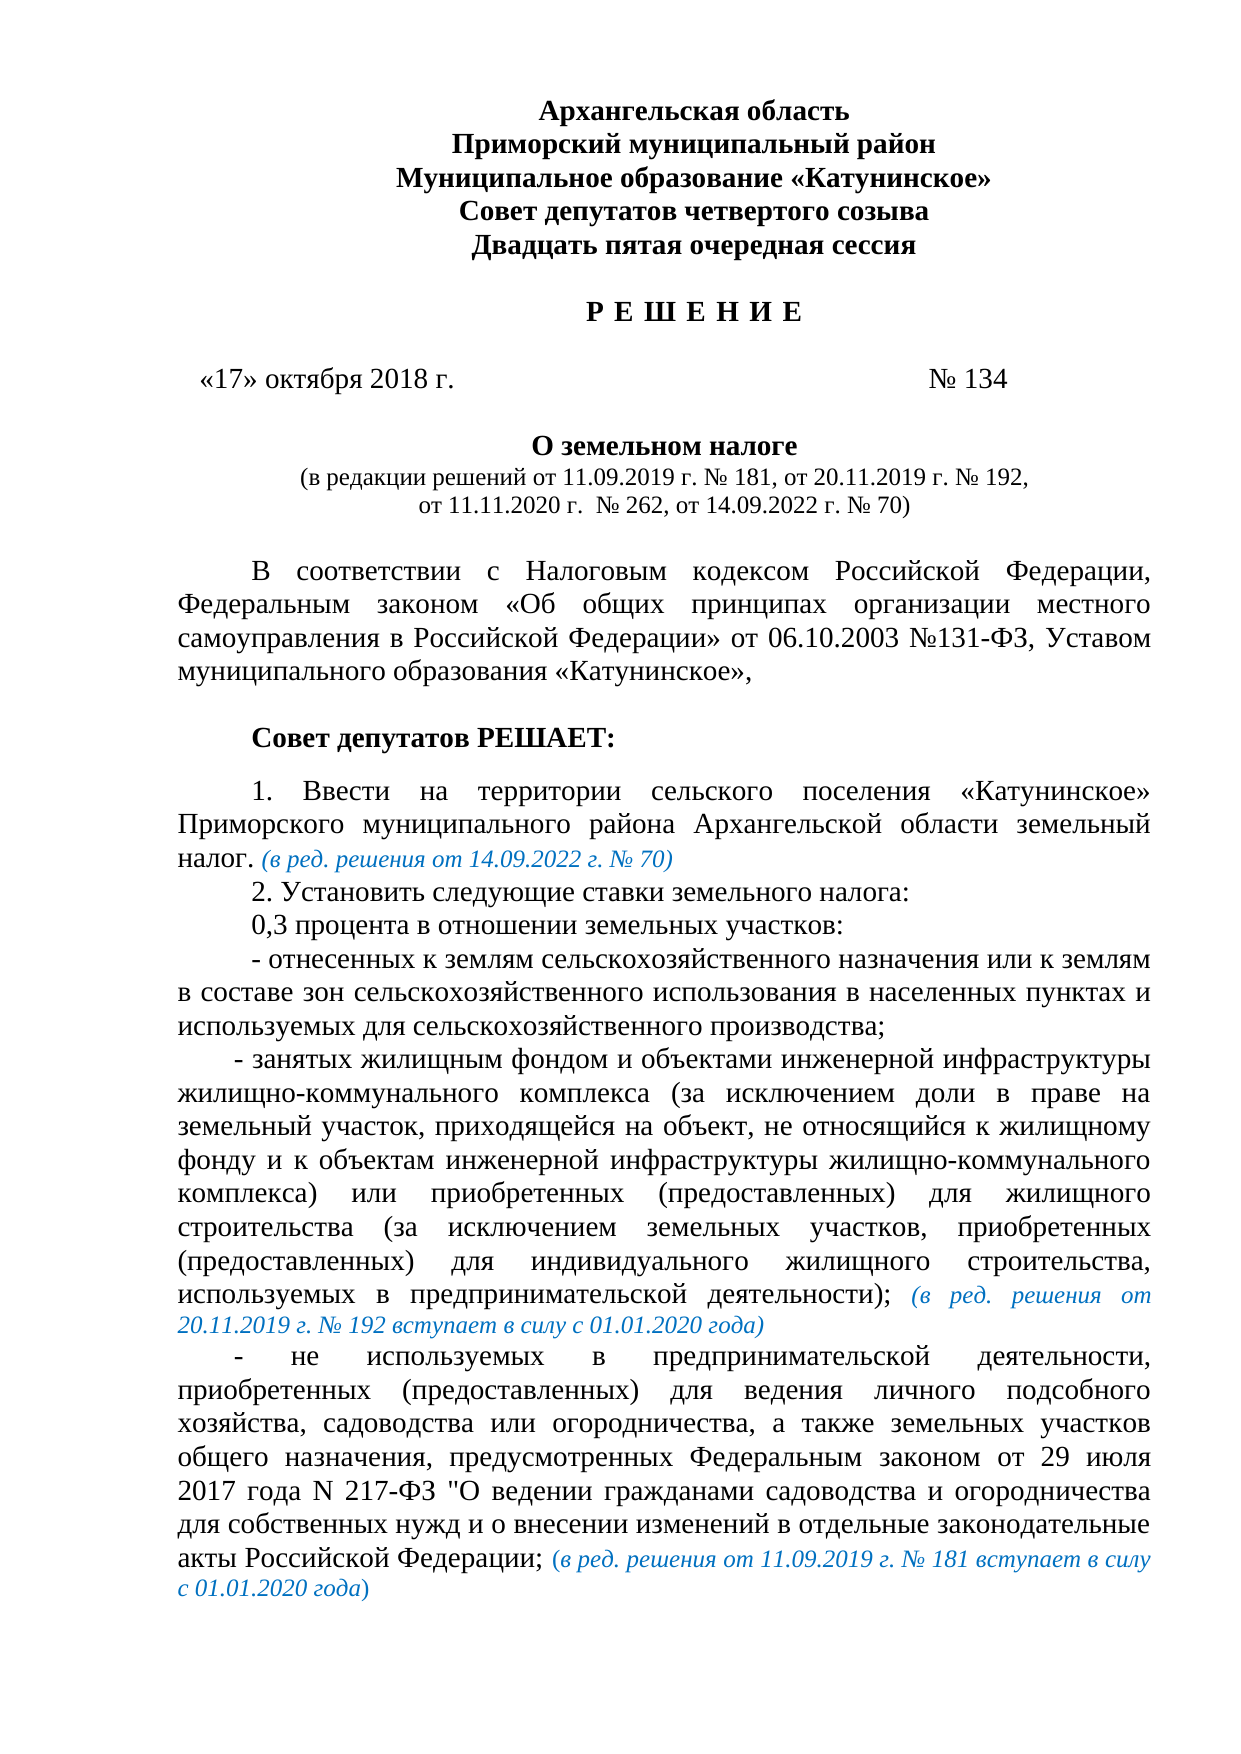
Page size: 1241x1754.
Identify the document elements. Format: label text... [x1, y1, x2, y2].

text «17» октября 2018 г. № 134 [177, 361, 1152, 394]
subtitle Двадцать пятая очередная сессия [177, 227, 1152, 260]
text 2. Установить следующие ставки земельного налога: [177, 874, 1152, 907]
text 0,3 процента в отношении земельных участков: [177, 907, 1152, 941]
subtitle Муниципальное образование «Катунинское» [177, 160, 1152, 193]
title О земельном налоге [177, 428, 1152, 462]
subtitle РЕШЕНИЕ [177, 294, 1152, 327]
title (в редакции решений от 11.09.2019 г. № 181, от 20.11.2019 г. № 192, [177, 462, 1152, 490]
subtitle Архангельская область [177, 93, 1152, 126]
subtitle Совет депутатов четвертого созыва [177, 193, 1152, 227]
text - отнесенных к землям сельскохозяйственного назначения или к землям в составе зон сельскохозяйственного использования в населенных пунктах и используемых для сельскохозяйственного производства; [177, 941, 1152, 1041]
title от 11.11.2020 г. № 262, от 14.09.2022 г. № 70) [177, 490, 1152, 519]
title Совет депутатов РЕШАЕТ: [177, 720, 1152, 754]
title - не используемых в предпринимательской деятельности, приобретенных (предоставленных) для ведения личного подсобного хозяйства, садоводства или огородничества, а также земельных участков общего назначения, предусмотренных Федеральным законом от 29 июля 2017 года N 217-ФЗ "О ведении гражданами садоводства и огородничества для собственных нужд и о внесении изменений в отдельные законодательные акты Российской Федерации; (в ред. решения от 11.09.2019 г. № 181 вступает в силу с 01.01.2020 года) [177, 1338, 1152, 1602]
title В соответствии с Налоговым кодексом Российской Федерации, Федеральным законом «Об общих принципах организации местного самоуправления в Российской Федерации» от 06.10.2003 №131-ФЗ, Уставом муниципального образования «Катунинское», [177, 553, 1152, 687]
subtitle Приморский муниципальный район [177, 126, 1152, 160]
text - занятых жилищным фондом и объектами инженерной инфраструктуры жилищно-коммунального комплекса (за исключением доли в праве на земельный участок, приходящейся на объект, не относящийся к жилищному фонду и к объектам инженерной инфраструктуры жилищно-коммунального комплекса) или приобретенных (предоставленных) для жилищного строительства (за исключением земельных участков, приобретенных (предоставленных) для индивидуального жилищного строительства, используемых в предпринимательской деятельности); (в ред. решения от 20.11.2019 г. № 192 вступает в силу с 01.01.2020 года) [177, 1041, 1152, 1338]
text 1. Ввести на территории сельского поселения «Катунинское» Приморского муниципального района Архангельской области земельный налог. (в ред. решения от 14.09.2022 г. № 70) [177, 773, 1152, 874]
